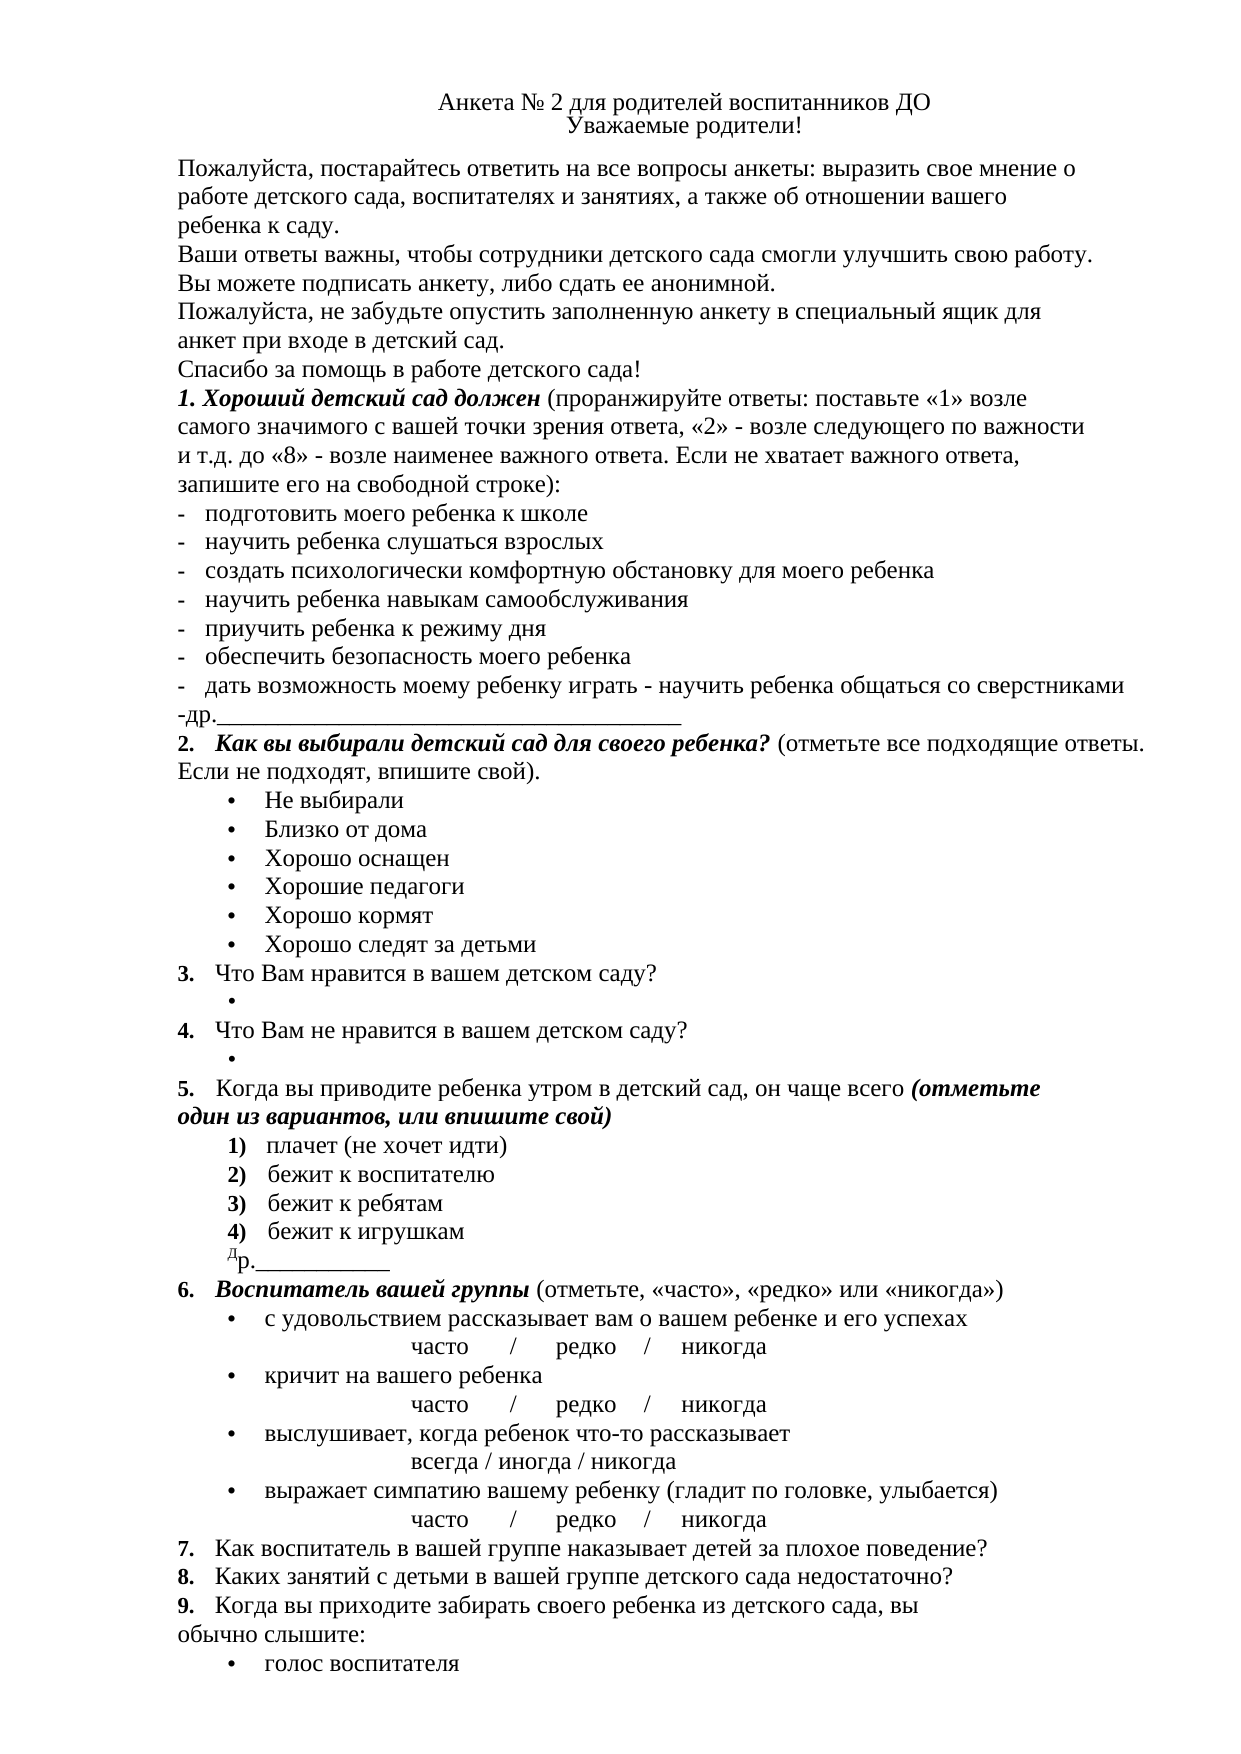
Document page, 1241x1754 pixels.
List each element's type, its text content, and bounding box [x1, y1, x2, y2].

text часто / редко / никогда [411, 1389, 1152, 1418]
list Когда вы приводите ребенка утром в детский сад, он чаще всего (отметьте один из вариантов, или впишите свой) [177, 1073, 1077, 1130]
list выражает симпатию вашему ребенку (гладит по головке, улыбается) [227, 1475, 1152, 1504]
list голос воспитателя [227, 1648, 1152, 1676]
list Хорошо следят за детьми [227, 929, 1152, 958]
list Когда вы приходите забирать своего ребенка из детского сада, вы обычно слышите: [177, 1590, 1004, 1648]
text Спасибо за помощь в работе детского сада! [177, 354, 1152, 383]
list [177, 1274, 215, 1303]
text Ваши ответы важны, чтобы сотрудники детского сада смогли улучшить свою работу. [177, 239, 1152, 268]
text • [227, 1044, 1152, 1073]
list Что Вам нравится в вашем детском саду? [177, 958, 1152, 986]
list Каких занятий с детьми в вашей группе детского сада недостаточно? [177, 1561, 1152, 1590]
text • [227, 986, 1152, 1015]
list научить ребенка слушаться взрослых [177, 526, 1152, 555]
list Воспитатель вашей группы (отметьте, «часто», «редко» или «никогда») [536, 1274, 1152, 1303]
text всегда / иногда / никогда [411, 1446, 1152, 1475]
text Др. [227, 1245, 1152, 1274]
list выслушивает, когда ребенок что-то рассказывает [227, 1418, 1152, 1446]
text Уважаемые родители! [217, 116, 1152, 138]
text 1. Хороший детский сад должен (проранжируйте ответы: поставьте «1» возле самого значимого с вашей точки зрения ответа, «2» - возле следующего по важности и т.д. до «8» - возле наименее важного ответа. Если не хватает важного ответа, запишите его на свободной строке): [177, 383, 1093, 498]
list создать психологически комфортную обстановку для моего ребенка [177, 555, 1152, 584]
list бежит к воспитателю [227, 1159, 1152, 1188]
text Анкета № 2 для родителей воспитанников ДО [217, 92, 1152, 115]
text часто / редко / никогда [411, 1504, 1152, 1533]
list Как вы выбирали детский сад для своего ребенка? (отметьте все подходящие ответы. Если не подходят, впишите свой). [177, 728, 1152, 785]
list Хорошо кормят [227, 900, 1152, 929]
list Хорошие педагоги [227, 871, 1152, 900]
text Вы можете подписать анкету, либо сдать ее анонимной. [177, 268, 1152, 296]
list Хорошо оснащен [227, 843, 1152, 871]
text -др. [177, 699, 1152, 728]
list кричит на вашего ребенка [227, 1360, 1152, 1389]
text Пожалуйста, не забудьте опустить заполненную анкету в специальный ящик для анкет при входе в детский сад. [177, 296, 1093, 354]
list с удовольствием рассказывает вам о вашем ребенке и его успехах [227, 1303, 1152, 1331]
list приучить ребенка к режиму дня [177, 613, 1152, 641]
list плачет (не хочет идти) [227, 1130, 1152, 1159]
list дать возможность моему ребенку играть - научить ребенка общаться со сверстниками [177, 670, 1152, 699]
list обеспечить безопасность моего ребенка [177, 641, 1152, 670]
list Как воспитатель в вашей группе наказывает детей за плохое поведение? [177, 1533, 1152, 1561]
list бежит к ребятам [227, 1188, 1152, 1216]
list Близко от дома [227, 814, 1152, 843]
list Не выбирали [227, 785, 1152, 814]
list подготовить моего ребенка к школе [177, 498, 1152, 526]
list бежит к игрушкам [227, 1216, 1152, 1245]
text часто / редко / никогда [411, 1331, 1152, 1360]
list Что Вам не нравится в вашем детском саду? [177, 1015, 1152, 1044]
list научить ребенка навыкам самообслуживания [177, 584, 1152, 613]
text Пожалуйста, постарайтесь ответить на все вопросы анкеты: выразить свое мнение о работе детского сада, воспитателях и занятиях, а также об отношении вашего ребенка к саду. [177, 153, 1093, 239]
